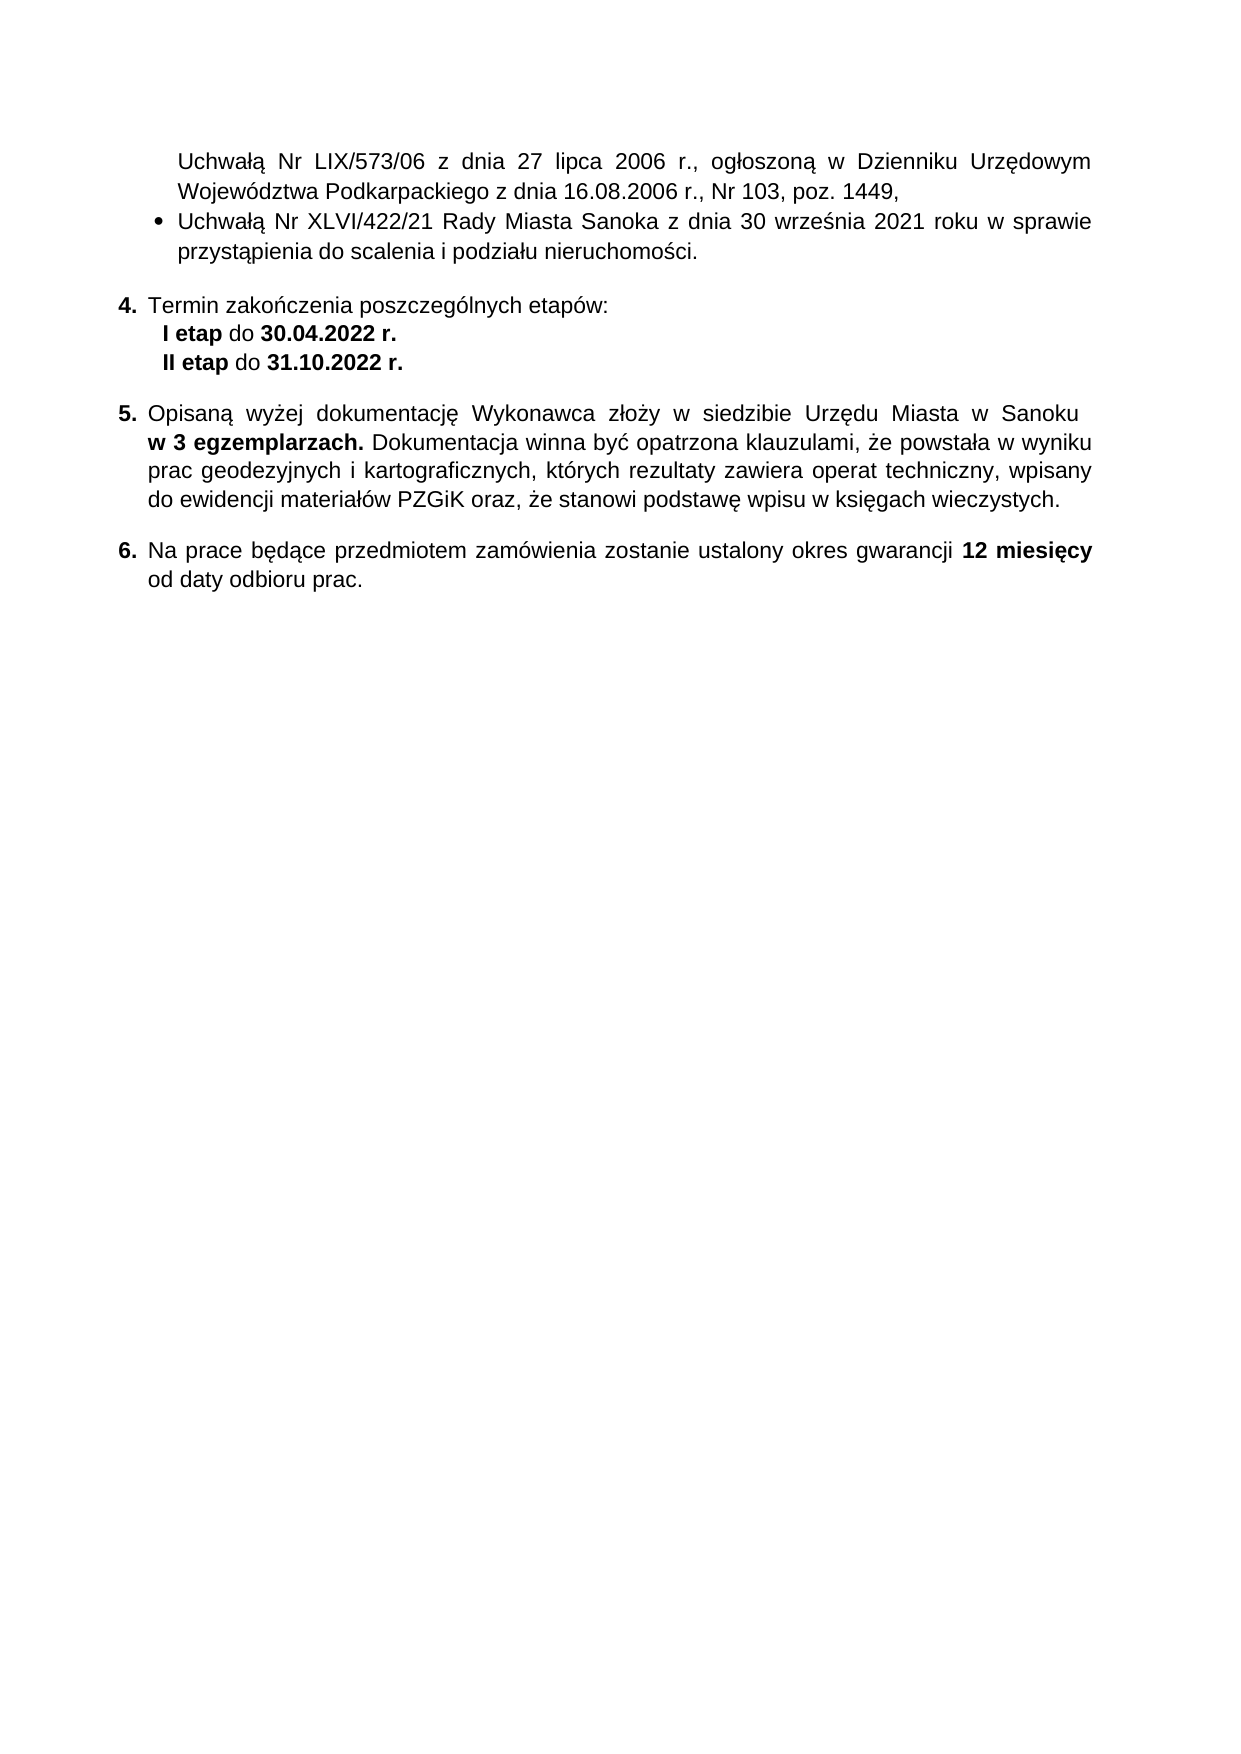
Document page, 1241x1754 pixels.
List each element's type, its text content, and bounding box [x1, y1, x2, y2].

list Na prace będące przedmiotem zamówienia zostanie ustalony okres gwarancji 12 miesięcy od daty odbioru prac. [118, 537, 1093, 592]
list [154, 148, 1093, 204]
list Opisaną wyżej dokumentację Wykonawca złoży w siedzibie Urzędu Miasta w Sanoku w 3 egzemplarzach. Dokumentacja winna być opatrzona klauzulami, że powstała w wyniku prac geodezyjnych i kartograficznych, których rezultaty zawiera operat techniczny, wpisany do ewidencji materiałów PZGiK oraz, że stanowi podstawę wpisu w księgach wieczystych. [118, 400, 1093, 512]
text I etap do 30.04.2022 r. [148, 320, 1093, 346]
list Uchwałą Nr XLVI/422/21 Rady Miasta Sanoka z dnia 30 września 2021 roku w sprawie przystąpienia do scalenia i podziału nieruchomości. [154, 208, 1093, 264]
text II etap do 31.10.2022 r. [148, 348, 1093, 375]
list Termin zakończenia poszczególnych etapów: [118, 292, 1093, 318]
